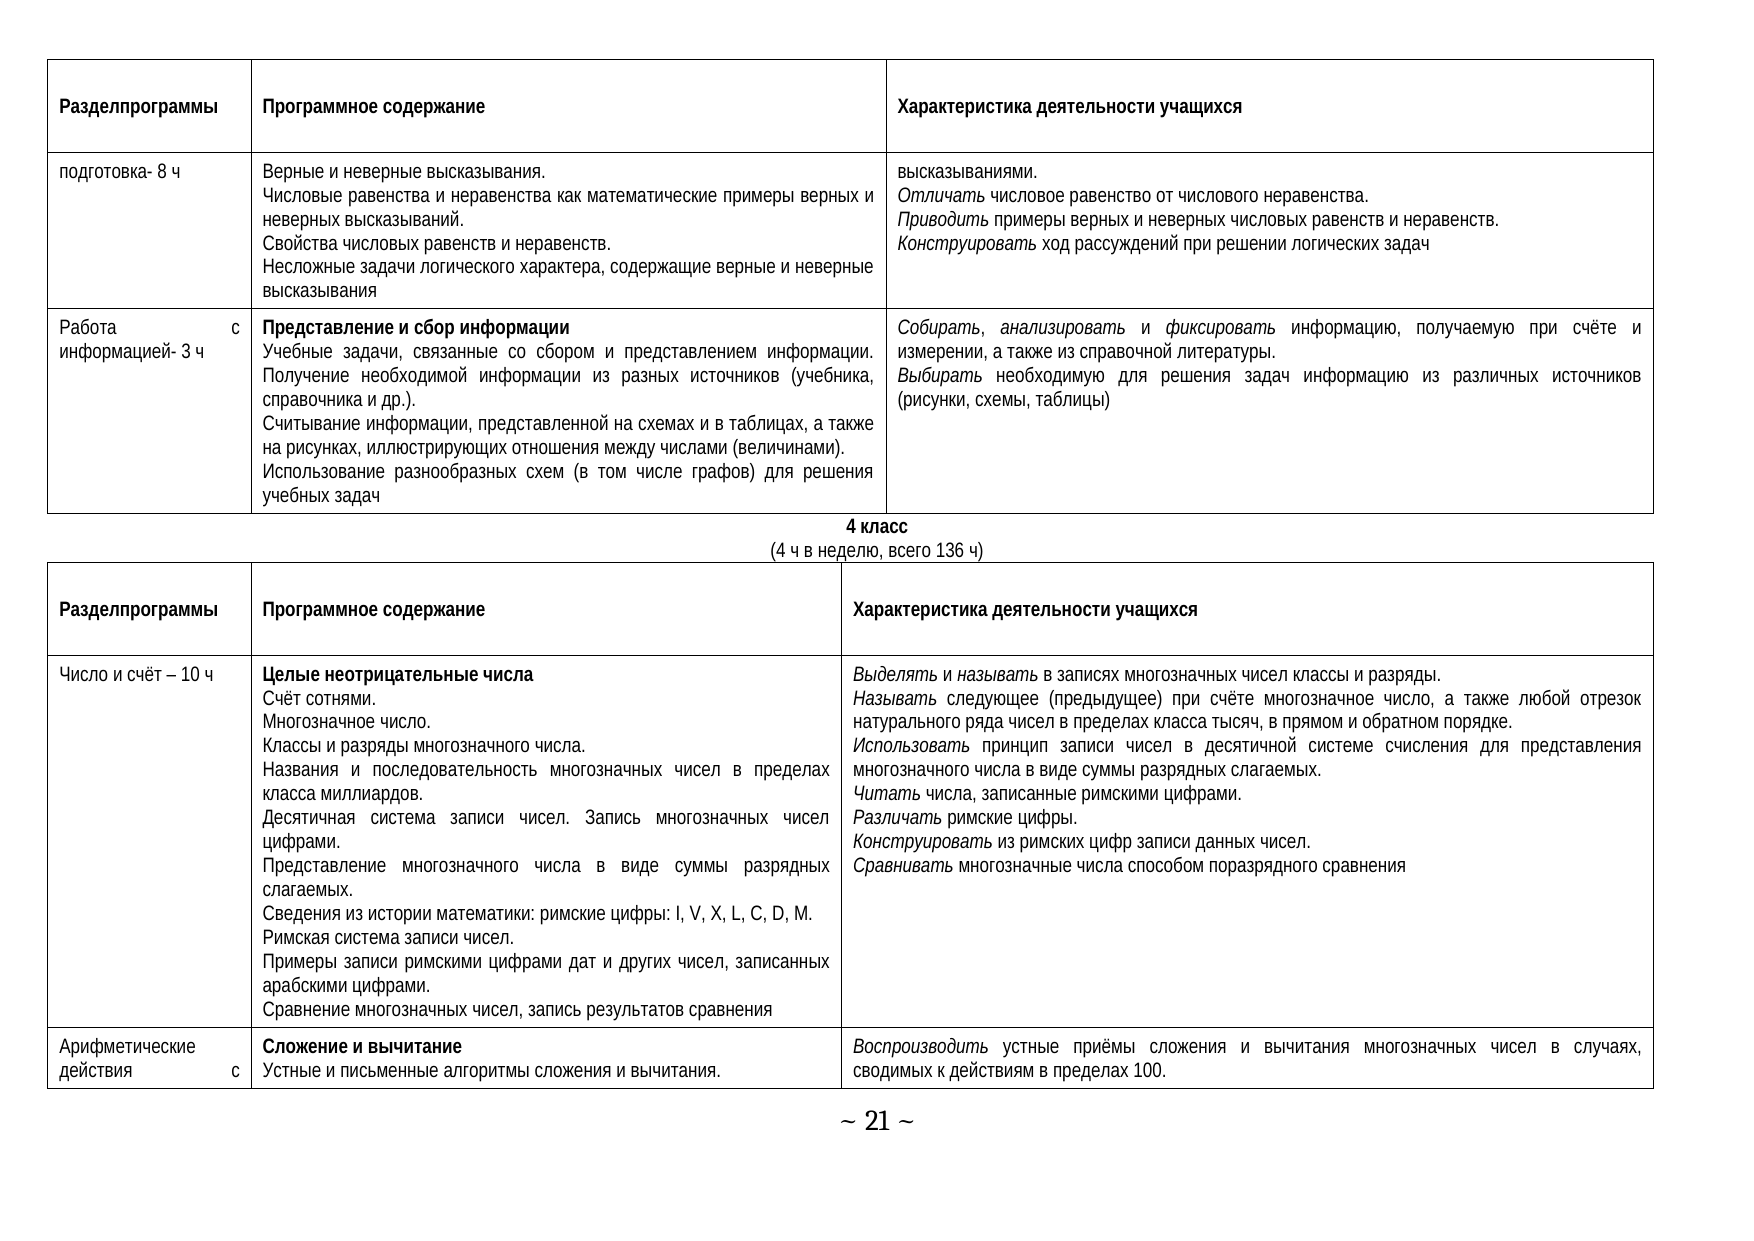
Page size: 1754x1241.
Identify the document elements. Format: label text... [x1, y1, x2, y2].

table_header Разделпрограммы [48, 563, 251, 654]
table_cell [252, 1028, 841, 1088]
table_cell Собирать, анализировать и фиксировать информацию, получаемую при счёте и измерении, а также из справочной литературы. Выбирать необходимую для решения задач информацию из различных источников (рисунки, схемы, таблицы) [887, 309, 1653, 513]
text (4 ч в неделю, всего 136 ч) [59, 538, 1695, 562]
table_cell Число и счёт – 10 ч [48, 656, 251, 1027]
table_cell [887, 153, 1653, 308]
table_header Программное содержание [252, 563, 841, 654]
table_cell Логико-математическая подготовка- 8 ч [48, 153, 251, 308]
table_cell Целые неотрицательные числа Счёт сотнями. Многозначное число. Классы и разряды многозначного числа. Названия и последовательность многозначных чисел в пределах класса миллиардов. Десятичная система записи чисел. Запись многозначных чисел цифрами. Представление многозначного числа в виде суммы разрядных слагаемых. Сведения из истории математики: римские цифры: I, V, Х, L, С, D, М. Римская система записи чисел. Примеры записи римскими цифрами дат и других чисел, записанных арабскими цифрами. Сравнение многозначных чисел, запись результатов сравнения [252, 656, 841, 1027]
table_header Программное содержание [252, 60, 886, 152]
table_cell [48, 1028, 251, 1088]
table_header Характеристика деятельности учащихся [887, 60, 1653, 152]
text 4 класс [59, 514, 1695, 538]
table_cell Работа с информацией- 3 ч [48, 309, 251, 513]
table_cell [842, 1028, 1653, 1088]
table_header Характеристика деятельности учащихся [842, 563, 1653, 654]
table_cell Представление и сбор информации Учебные задачи, связанные со сбором и представлением информации. Получение необходимой информации из разных источников (учебника, справочника и др.). Считывание информации, представленной на схемах и в таблицах, а также на рисунках, иллюстрирующих отношения между числами (величинами). Использование разнообразных схем (в том числе графов) для решения учебных задач [252, 309, 886, 513]
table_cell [252, 153, 886, 308]
table_cell Выделять и называть в записях многозначных чисел классы и разряды. Называть следующее (предыдущее) при счёте многозначное число, а также любой отрезок натурального ряда чисел в пределах класса тысяч, в прямом и обратном порядке. Использовать принцип записи чисел в десятичной системе счисления для представления многозначного числа в виде суммы разрядных слагаемых. Читать числа, записанные римскими цифрами. Различать римские цифры. Конструировать из римских цифр записи данных чисел. Сравнивать многозначные числа способом поразрядного сравнения [842, 656, 1653, 1027]
table_header Разделпрограммы [48, 60, 251, 152]
